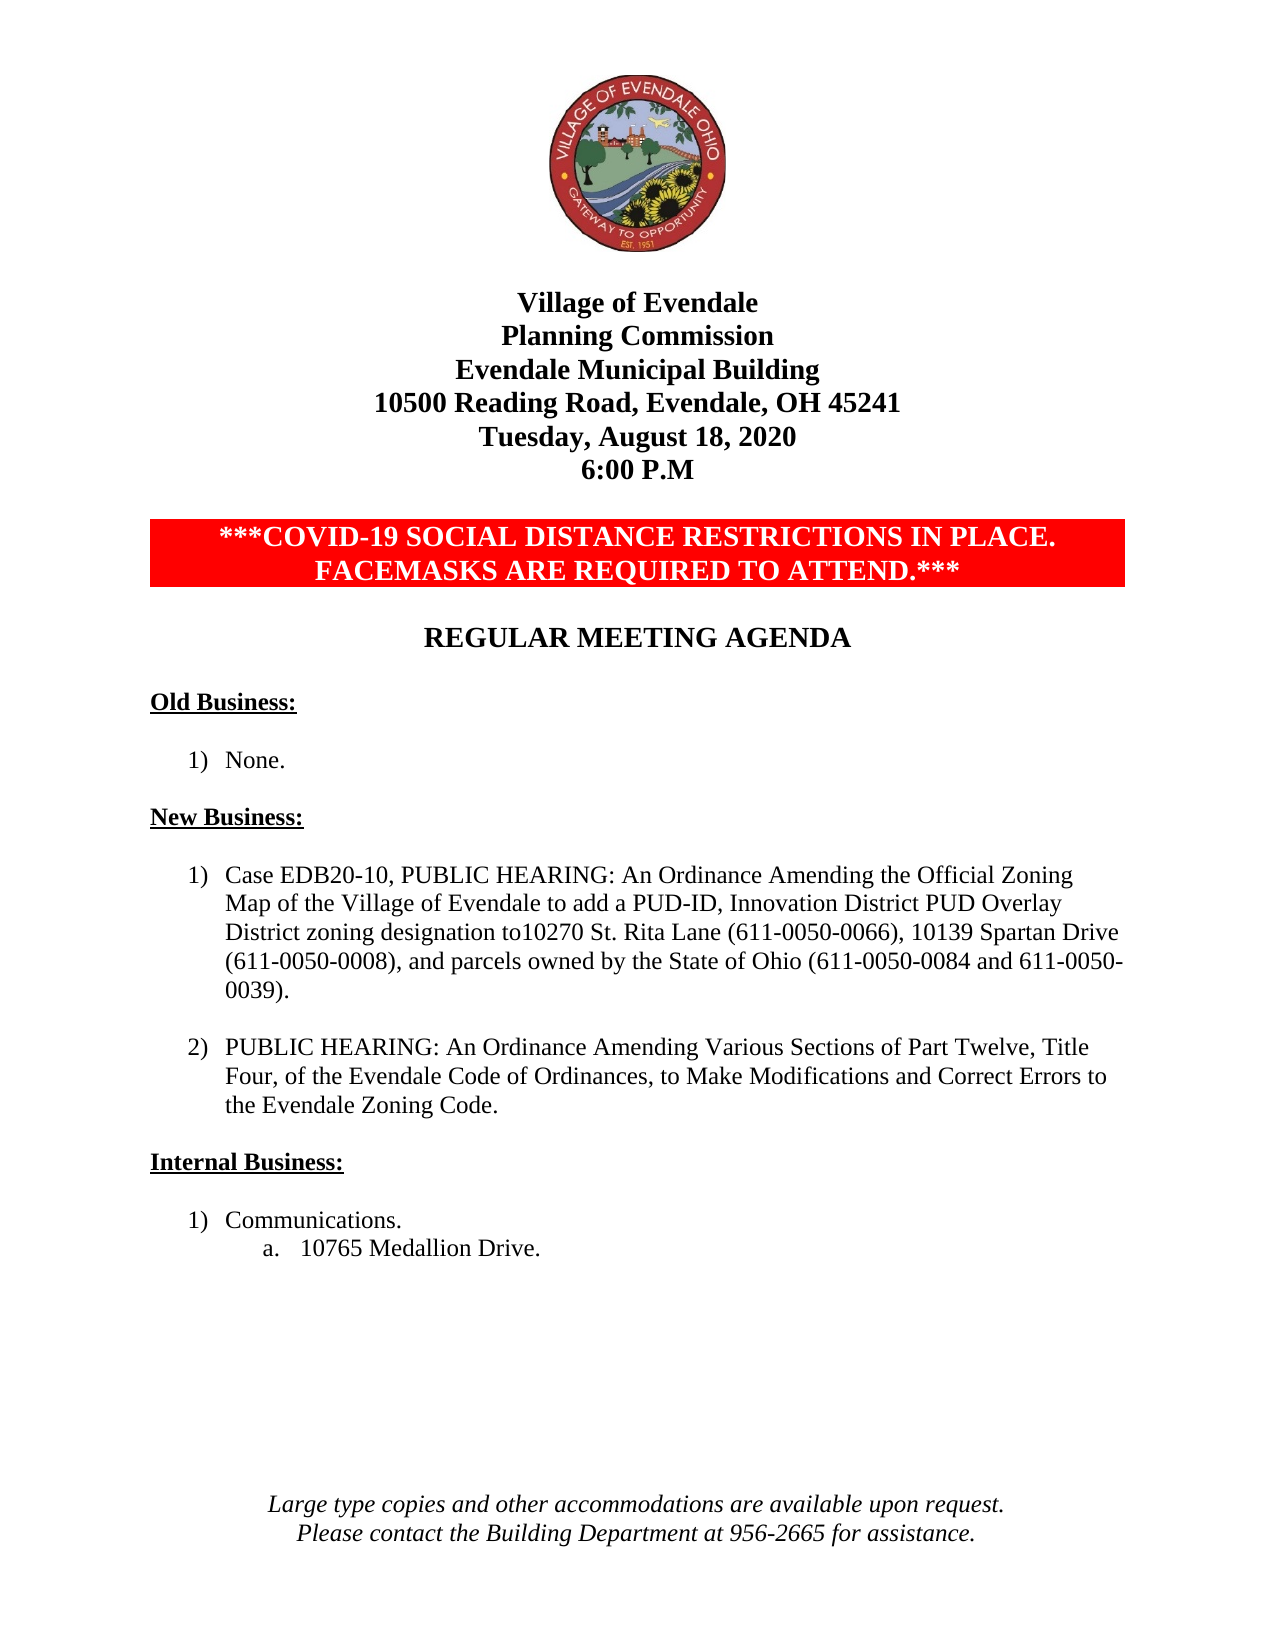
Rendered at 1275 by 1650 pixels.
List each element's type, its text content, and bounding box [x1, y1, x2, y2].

text ***COVID-19 SOCIAL DISTANCE RESTRICTIONS IN PLACE. FACEMASKS ARE REQUIRED TO ATTEND.*** [150, 519, 1125, 587]
text 10500 Reading Road, Evendale, OH 45241 [150, 385, 1125, 419]
list PUBLIC HEARING: An Ordinance Amending Various Sections of Part Twelve, Title Four, of the Evendale Code of Ordinances, to Make Modifications and Correct Errors to the Evendale Zoning Code. [187, 1032, 1125, 1118]
picture [549, 75, 726, 252]
text Village of Evendale [150, 285, 1125, 318]
text 6:00 P.M [150, 452, 1125, 486]
list Case EDB20-10, PUBLIC HEARING: An Ordinance Amending the Official Zoning Map of the Village of Evendale to add a PUD-ID, Innovation District PUD Overlay District zoning designation to10270 St. Rita Lane (611-0050-0066), 10139 Spartan Drive (611-0050-0008), and parcels owned by the State of Ohio (611-0050-0084 and 611-0050-0039). [187, 860, 1125, 1003]
text Old Business: [150, 687, 1125, 716]
list None. [187, 745, 1125, 773]
list 10765 Medallion Drive. [262, 1233, 1125, 1262]
list Communications. [187, 1205, 1125, 1233]
text Internal Business: [150, 1147, 1125, 1176]
text Tuesday, August 18, 2020 [150, 419, 1125, 452]
text REGULAR MEETING AGENDA [150, 620, 1125, 654]
text Planning Commission [150, 318, 1125, 352]
text New Business: [150, 802, 1125, 831]
text Evendale Municipal Building [150, 352, 1125, 385]
